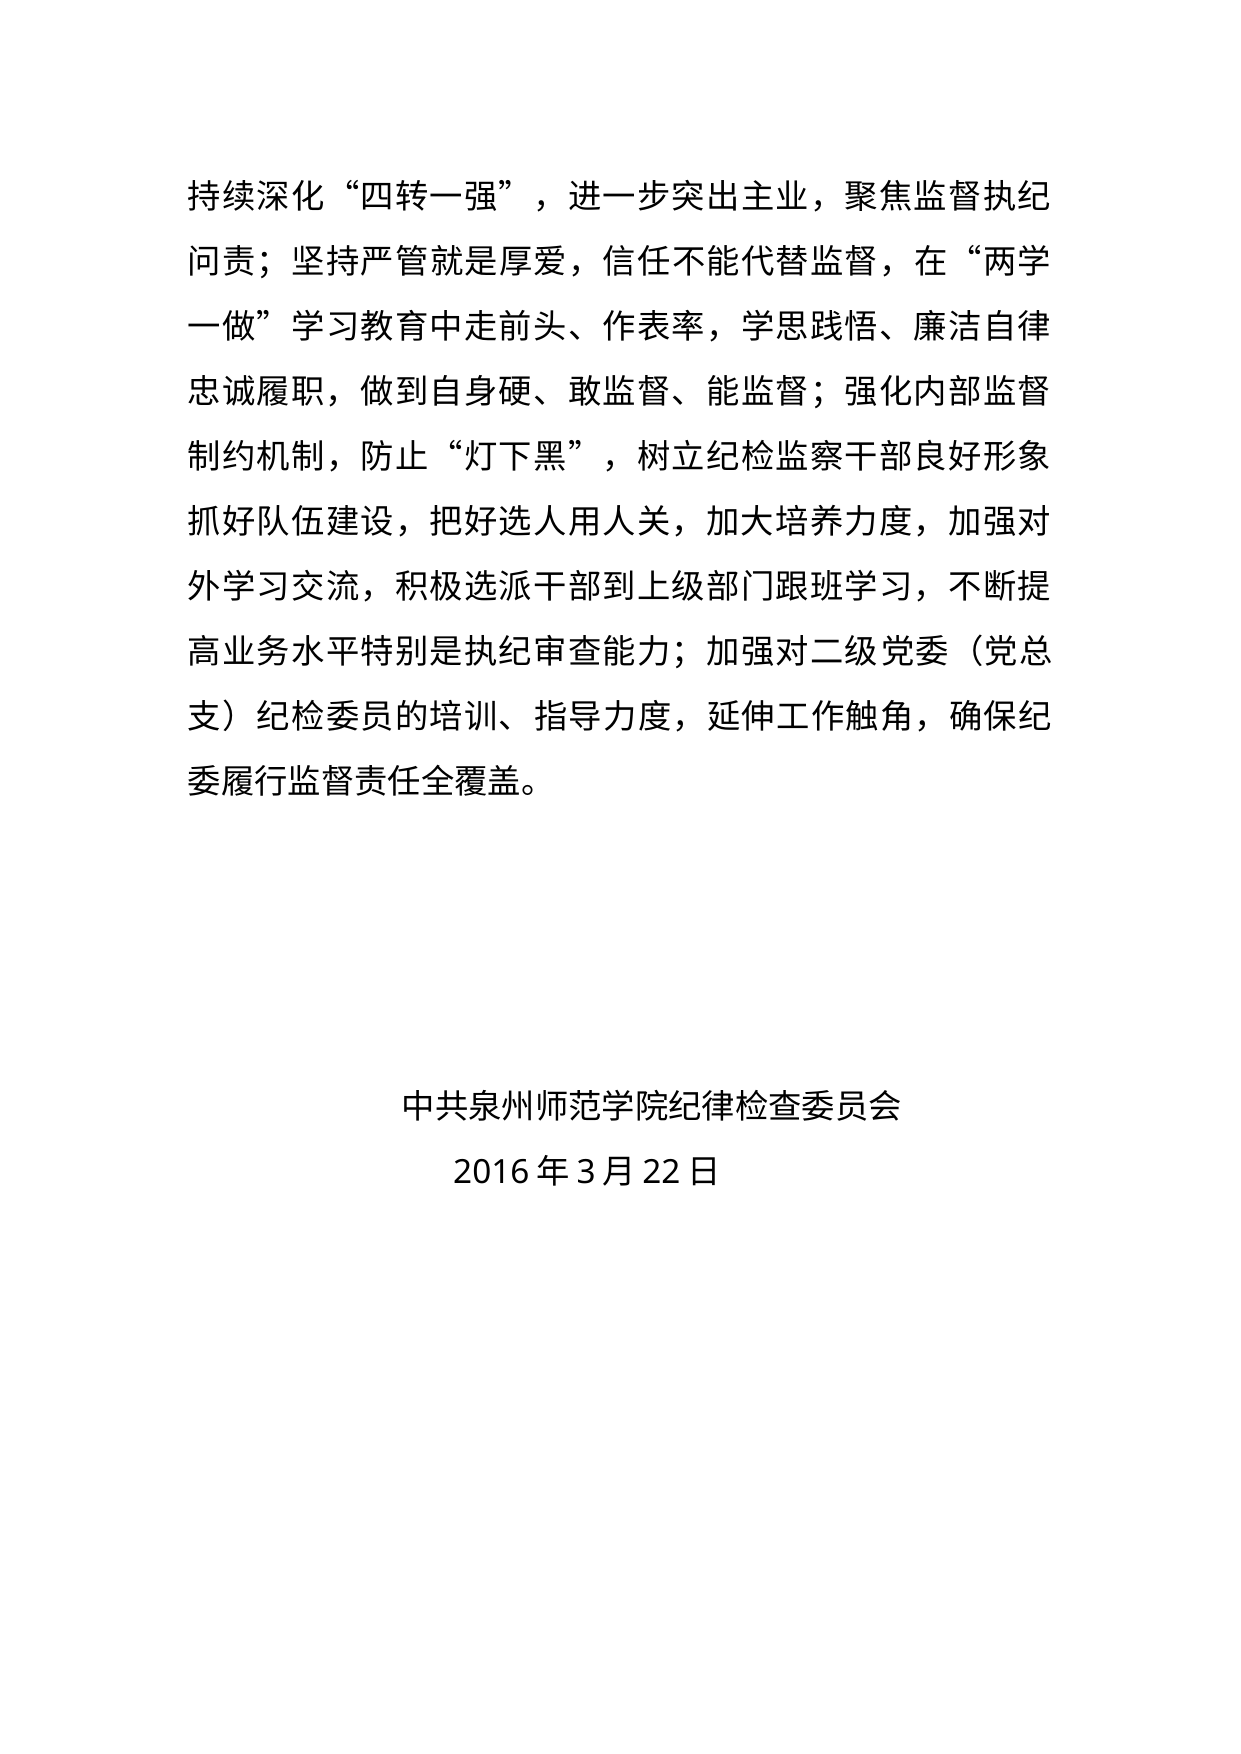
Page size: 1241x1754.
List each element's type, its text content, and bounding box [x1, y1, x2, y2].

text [187, 162, 1053, 812]
text 2016年3月22日 [187, 1137, 1053, 1202]
text 中共泉州师范学院纪律检查委员会 [187, 1072, 1053, 1137]
